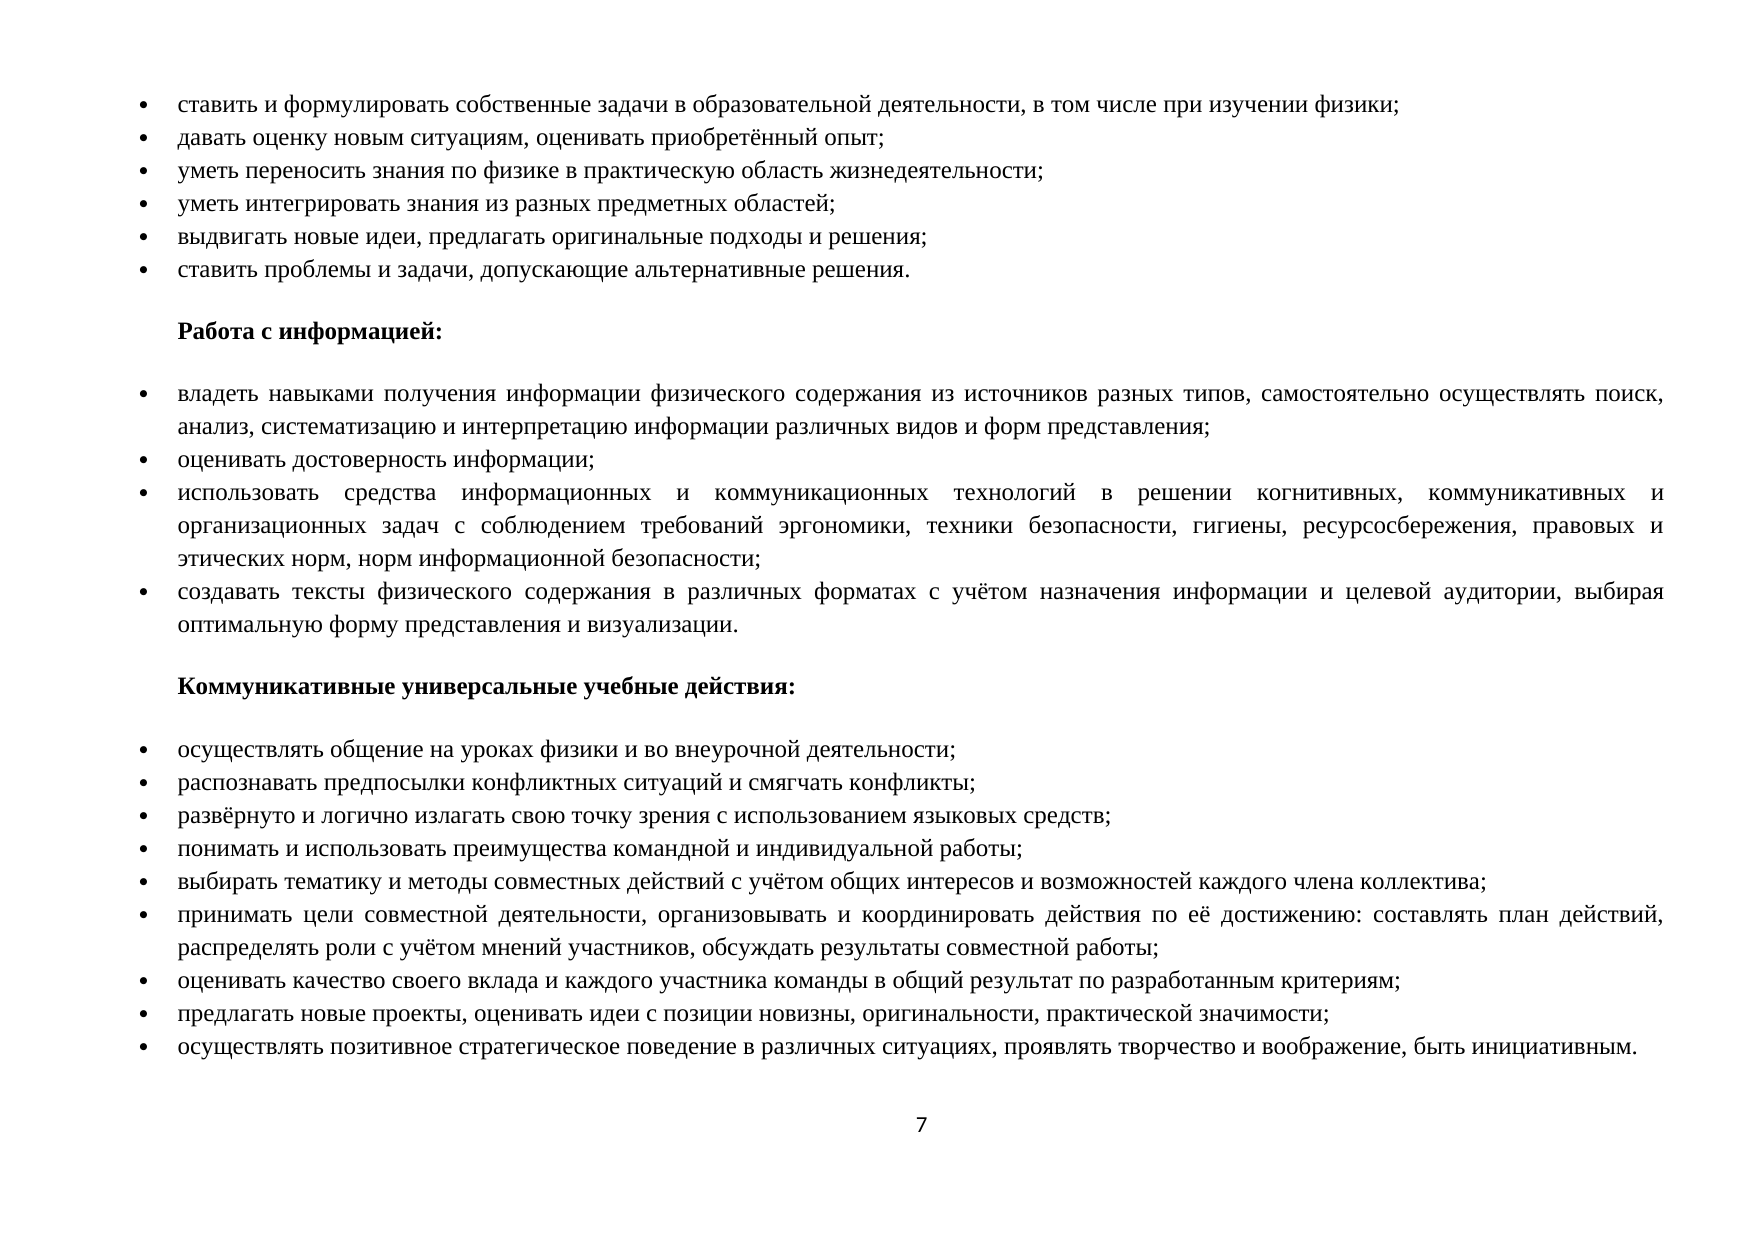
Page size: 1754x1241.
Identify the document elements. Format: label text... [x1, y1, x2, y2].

list оценивать качество своего вклада и каждого участника команды в общий результат по разработанным критериям; [140, 965, 1665, 993]
list понимать и использовать преимущества командной и индивидуальной работы; [140, 833, 1665, 861]
text Работа с информацией: [177, 316, 1665, 345]
list владеть навыками получения информации физического содержания из источников разных типов, самостоятельно осуществлять поиск, анализ, систематизацию и интерпретацию информации различных видов и форм представления; [140, 378, 1665, 440]
text Коммуникативные универсальные учебные действия: [177, 671, 1665, 700]
list осуществлять позитивное стратегическое поведение в различных ситуациях, проявлять творчество и воображение, быть инициативным. [140, 1031, 1665, 1059]
list уметь интегрировать знания из разных предметных областей; [140, 188, 1665, 216]
list использовать средства информационных и коммуникационных технологий в решении когнитивных, коммуникативных и организационных задач с соблюдением требований эргономики, техники безопасности, гигиены, ресурсосбережения, правовых и этических норм, норм информационной безопасности; [140, 477, 1665, 572]
list давать оценку новым ситуациям, оценивать приобретённый опыт; [140, 122, 1665, 150]
list осуществлять общение на уроках физики и во внеурочной деятельности; [140, 734, 1665, 762]
list принимать цели совместной деятельности, организовывать и координировать действия по её достижению: составлять план действий, распределять роли с учётом мнений участников, обсуждать результаты совместной работы; [140, 899, 1665, 961]
list создавать тексты физического содержания в различных форматах с учётом назначения информации и целевой аудитории, выбирая оптимальную форму представления и визуализации. [140, 576, 1665, 638]
list выдвигать новые идеи, предлагать оригинальные подходы и решения; [140, 221, 1665, 249]
list предлагать новые проекты, оценивать идеи с позиции новизны, оригинальности, практической значимости; [140, 998, 1665, 1027]
list развёрнуто и логично излагать свою точку зрения с использованием языковых средств; [140, 800, 1665, 828]
list распознавать предпосылки конфликтных ситуаций и смягчать конфликты; [140, 767, 1665, 795]
list оценивать достоверность информации; [140, 444, 1665, 473]
list ставить проблемы и задачи, допускающие альтернативные решения. [140, 254, 1665, 282]
list выбирать тематику и методы совместных действий с учётом общих интересов и возможностей каждого члена коллектива; [140, 866, 1665, 894]
list уметь переносить знания по физике в практическую область жизнедеятельности; [140, 155, 1665, 183]
list ставить и формулировать собственные задачи в образовательной деятельности, в том числе при изучении физики; [140, 89, 1665, 117]
